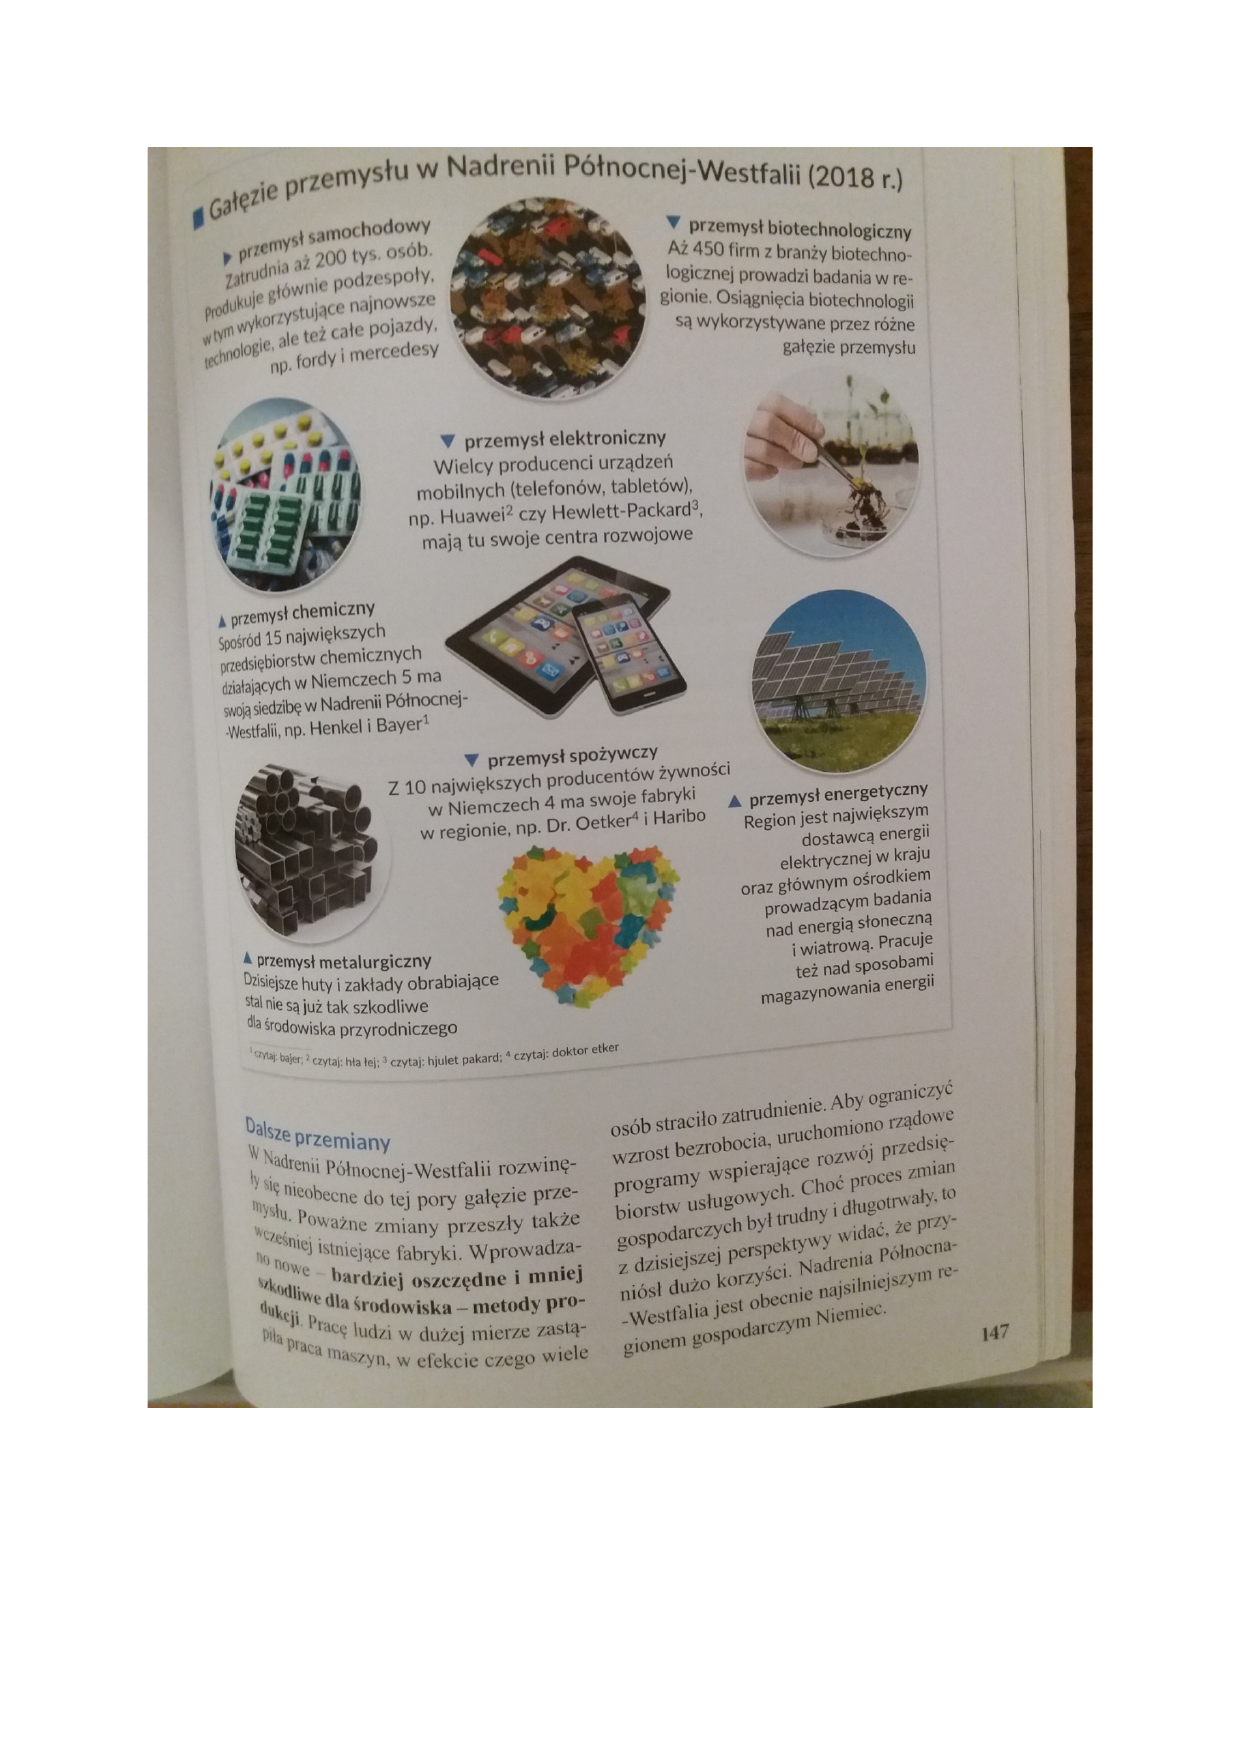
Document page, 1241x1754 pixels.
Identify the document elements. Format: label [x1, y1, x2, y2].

picture [147, 147, 1093, 1408]
